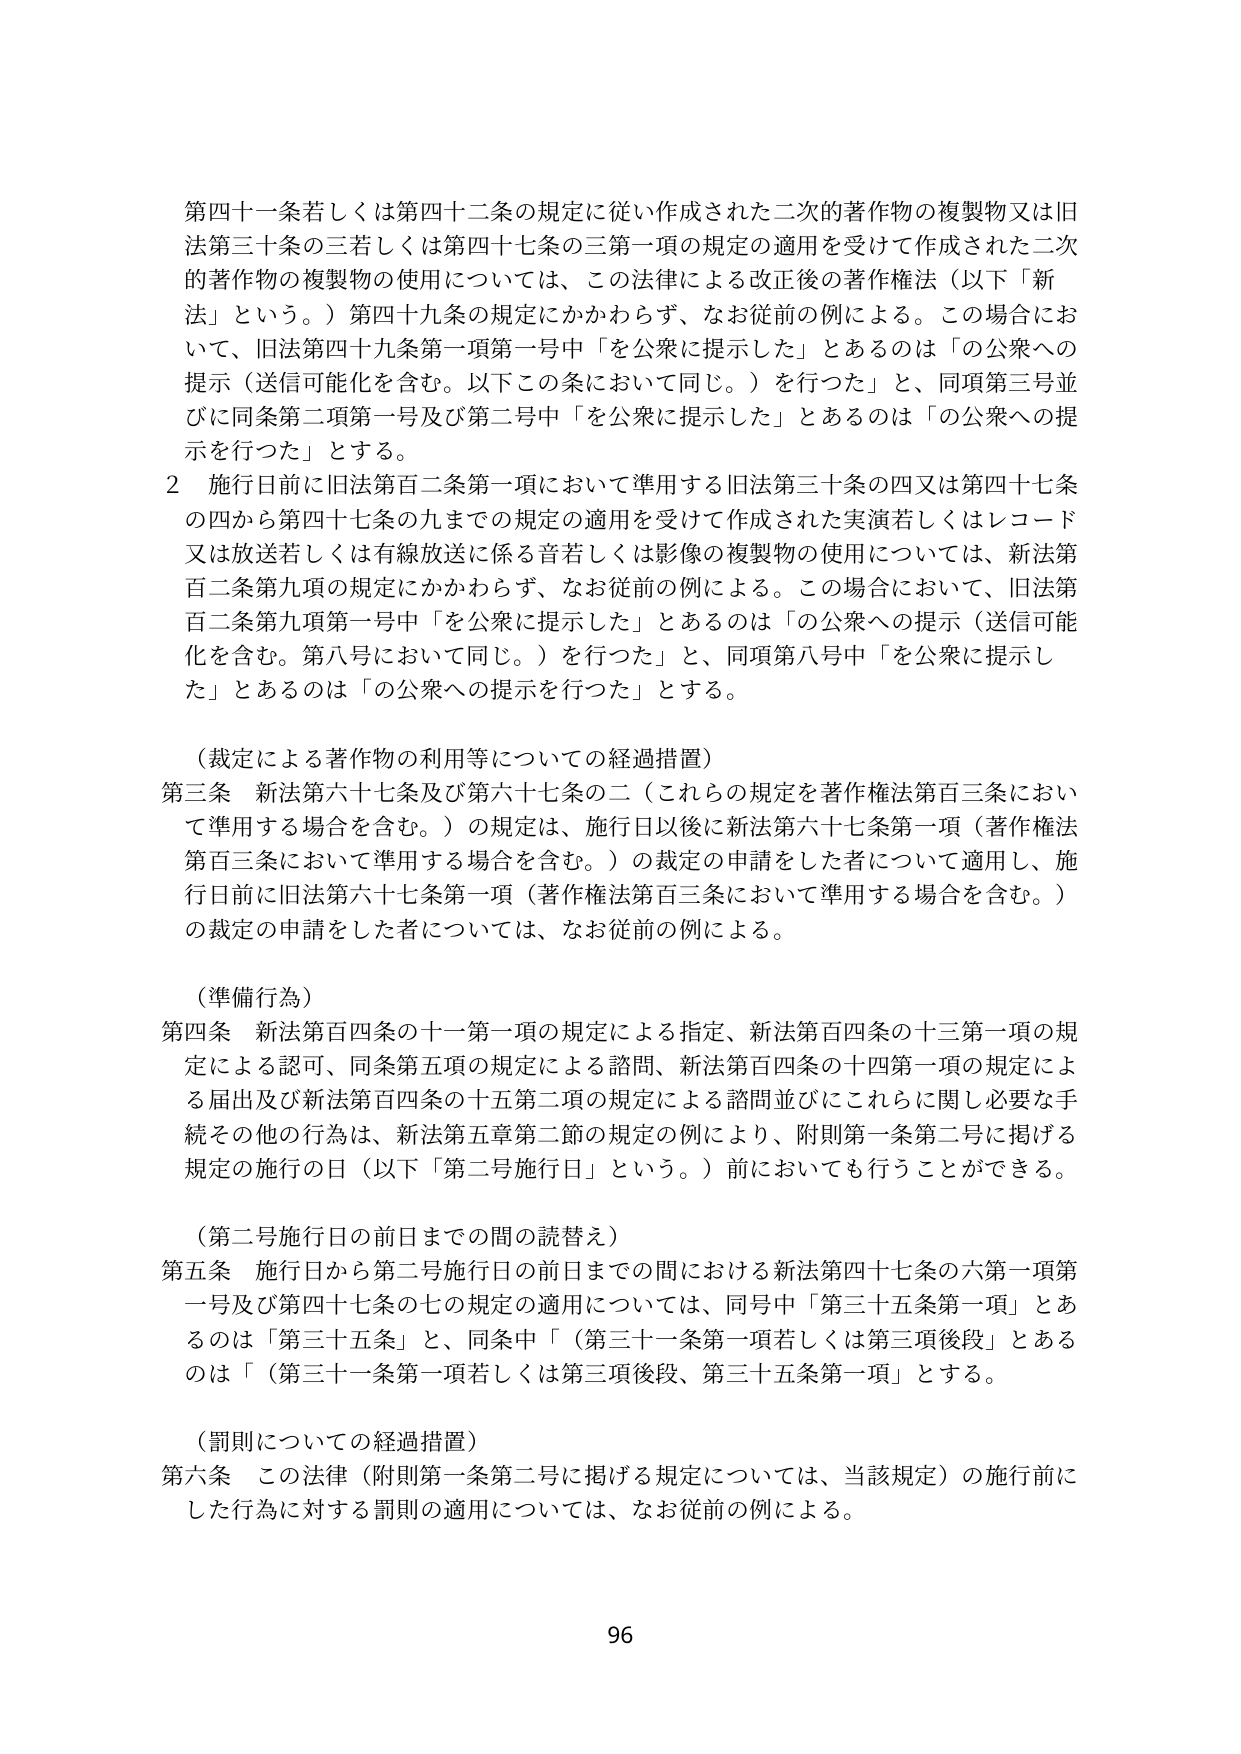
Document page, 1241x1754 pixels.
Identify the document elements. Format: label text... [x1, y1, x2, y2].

text （第二号施行日の前日までの間の読替え） [184, 1219, 1079, 1253]
text ２ 施行日前に旧法第百二条第一項において準用する旧法第三十条の四又は第四十七条の四から第四十七条の九までの規定の適用を受けて作成された実演若しくはレコード又は放送若しくは有線放送に係る音若しくは影像の複製物の使用については、新法第百二条第九項の規定にかかわらず、なお従前の例による。この場合において、旧法第百二条第九項第一号中「を公衆に提示した」とあるのは「の公衆への提示（送信可能化を含む。第八号において同じ。）を行つた」と、同項第八号中「を公衆に提示した」とあるのは「の公衆への提示を行つた」とする。 [161, 467, 1079, 706]
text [161, 194, 1079, 467]
text 第三条 新法第六十七条及び第六十七条の二（これらの規定を著作権法第百三条において準用する場合を含む。）の規定は、施行日以後に新法第六十七条第一項（著作権法第百三条において準用する場合を含む。）の裁定の申請をした者について適用し、施行日前に旧法第六十七条第一項（著作権法第百三条において準用する場合を含む。）の裁定の申請をした者については、なお従前の例による。 [161, 774, 1079, 945]
text 第六条 この法律（附則第一条第二号に掲げる規定については、当該規定）の施行前にした行為に対する罰則の適用については、なお従前の例による。 [161, 1458, 1079, 1526]
text （準備行為） [184, 979, 1079, 1014]
text 第四条 新法第百四条の十一第一項の規定による指定、新法第百四条の十三第一項の規定による認可、同条第五項の規定による諮問、新法第百四条の十四第一項の規定による届出及び新法第百四条の十五第二項の規定による諮問並びにこれらに関し必要な手続その他の行為は、新法第五章第二節の規定の例により、附則第一条第二号に掲げる規定の施行の日（以下「第二号施行日」という。）前においても行うことができる。 [161, 1014, 1079, 1184]
text （罰則についての経過措置） [184, 1424, 1079, 1458]
text 第五条 施行日から第二号施行日の前日までの間における新法第四十七条の六第一項第一号及び第四十七条の七の規定の適用については、同号中「第三十五条第一項」とあるのは「第三十五条」と、同条中「（第三十一条第一項若しくは第三項後段」とあるのは「（第三十一条第一項若しくは第三項後段、第三十五条第一項」とする。 [161, 1253, 1079, 1389]
text （裁定による著作物の利用等についての経過措置） [184, 740, 1079, 774]
